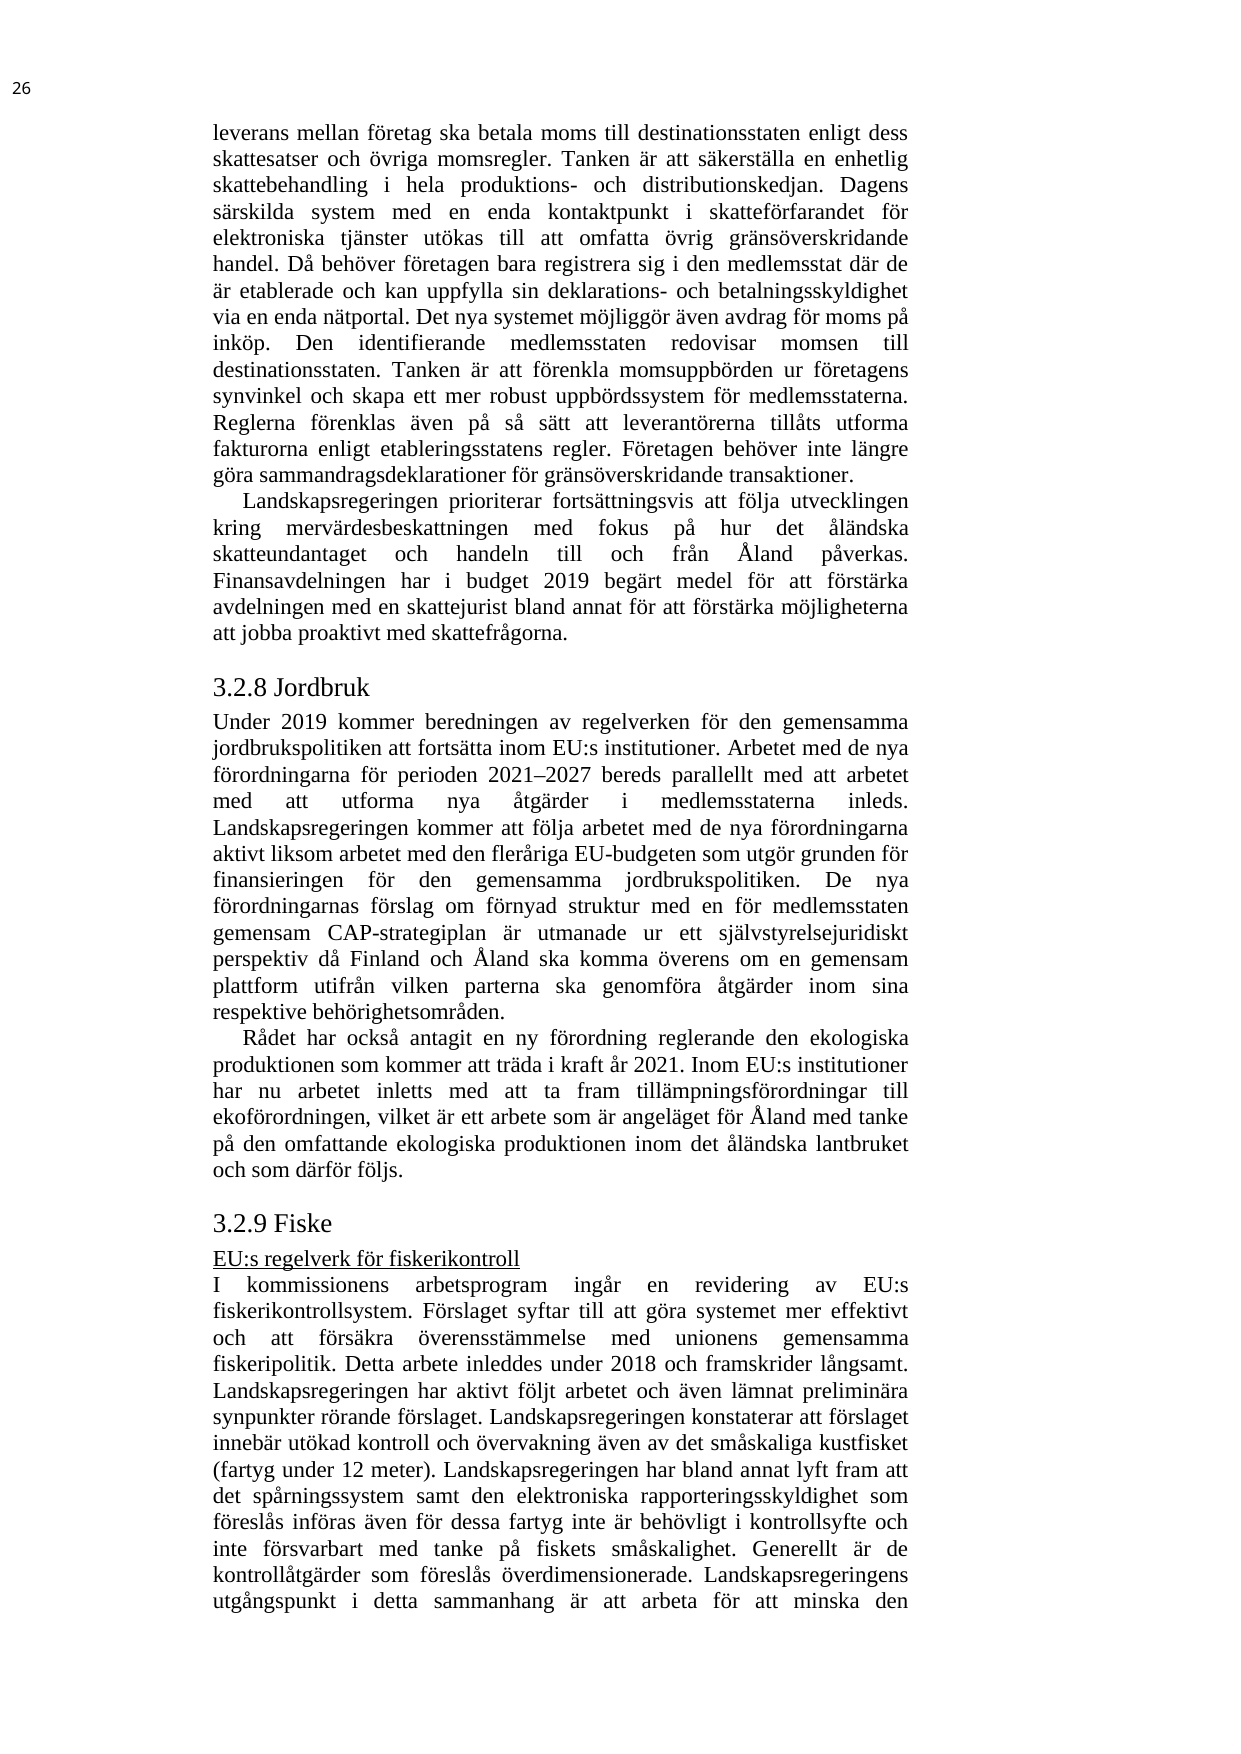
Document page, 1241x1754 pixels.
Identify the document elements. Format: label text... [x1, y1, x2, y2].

subtitle 3.2.9 Fiske [213, 1207, 909, 1239]
subtitle 3.2.8 Jordbruk [213, 671, 909, 702]
text EU:s regelverk för fiskerikontroll [213, 1245, 909, 1271]
text Landskapsregeringen prioriterar fortsättningsvis att följa utvecklingen kring mervärdesbeskattningen med fokus på hur det åländska skatteundantaget och handeln till och från Åland påverkas. Finansavdelningen har i budget 2019 begärt medel för att förstärka avdelningen med en skattejurist bland annat för att förstärka möjligheterna att jobba proaktivt med skattefrågorna. [213, 488, 909, 646]
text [213, 1271, 909, 1614]
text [213, 119, 909, 488]
text Under 2019 kommer beredningen av regelverken för den gemensamma jordbrukspolitiken att fortsätta inom EU:s institutioner. Arbetet med de nya förordningarna för perioden 2021–2027 bereds parallellt med att arbetet med att utforma nya åtgärder i medlemsstaterna inleds. Landskapsregeringen kommer att följa arbetet med de nya förordningarna aktivt liksom arbetet med den fleråriga EU-budgeten som utgör grunden för finansieringen för den gemensamma jordbrukspolitiken. De nya förordningarnas förslag om förnyad struktur med en för medlemsstaten gemensam CAP-strategiplan är utmanade ur ett självstyrelsejuridiskt perspektiv då Finland och Åland ska komma överens om en gemensam plattform utifrån vilken parterna ska genomföra åtgärder inom sina respektive behörighetsområden. [213, 708, 909, 1024]
text Rådet har också antagit en ny förordning reglerande den ekologiska produktionen som kommer att träda i kraft år 2021. Inom EU:s institutioner har nu arbetet inletts med att ta fram tillämpningsförordningar till ekoförordningen, vilket är ett arbete som är angeläget för Åland med tanke på den omfattande ekologiska produktionen inom det åländska lantbruket och som därför följs. [213, 1024, 909, 1182]
